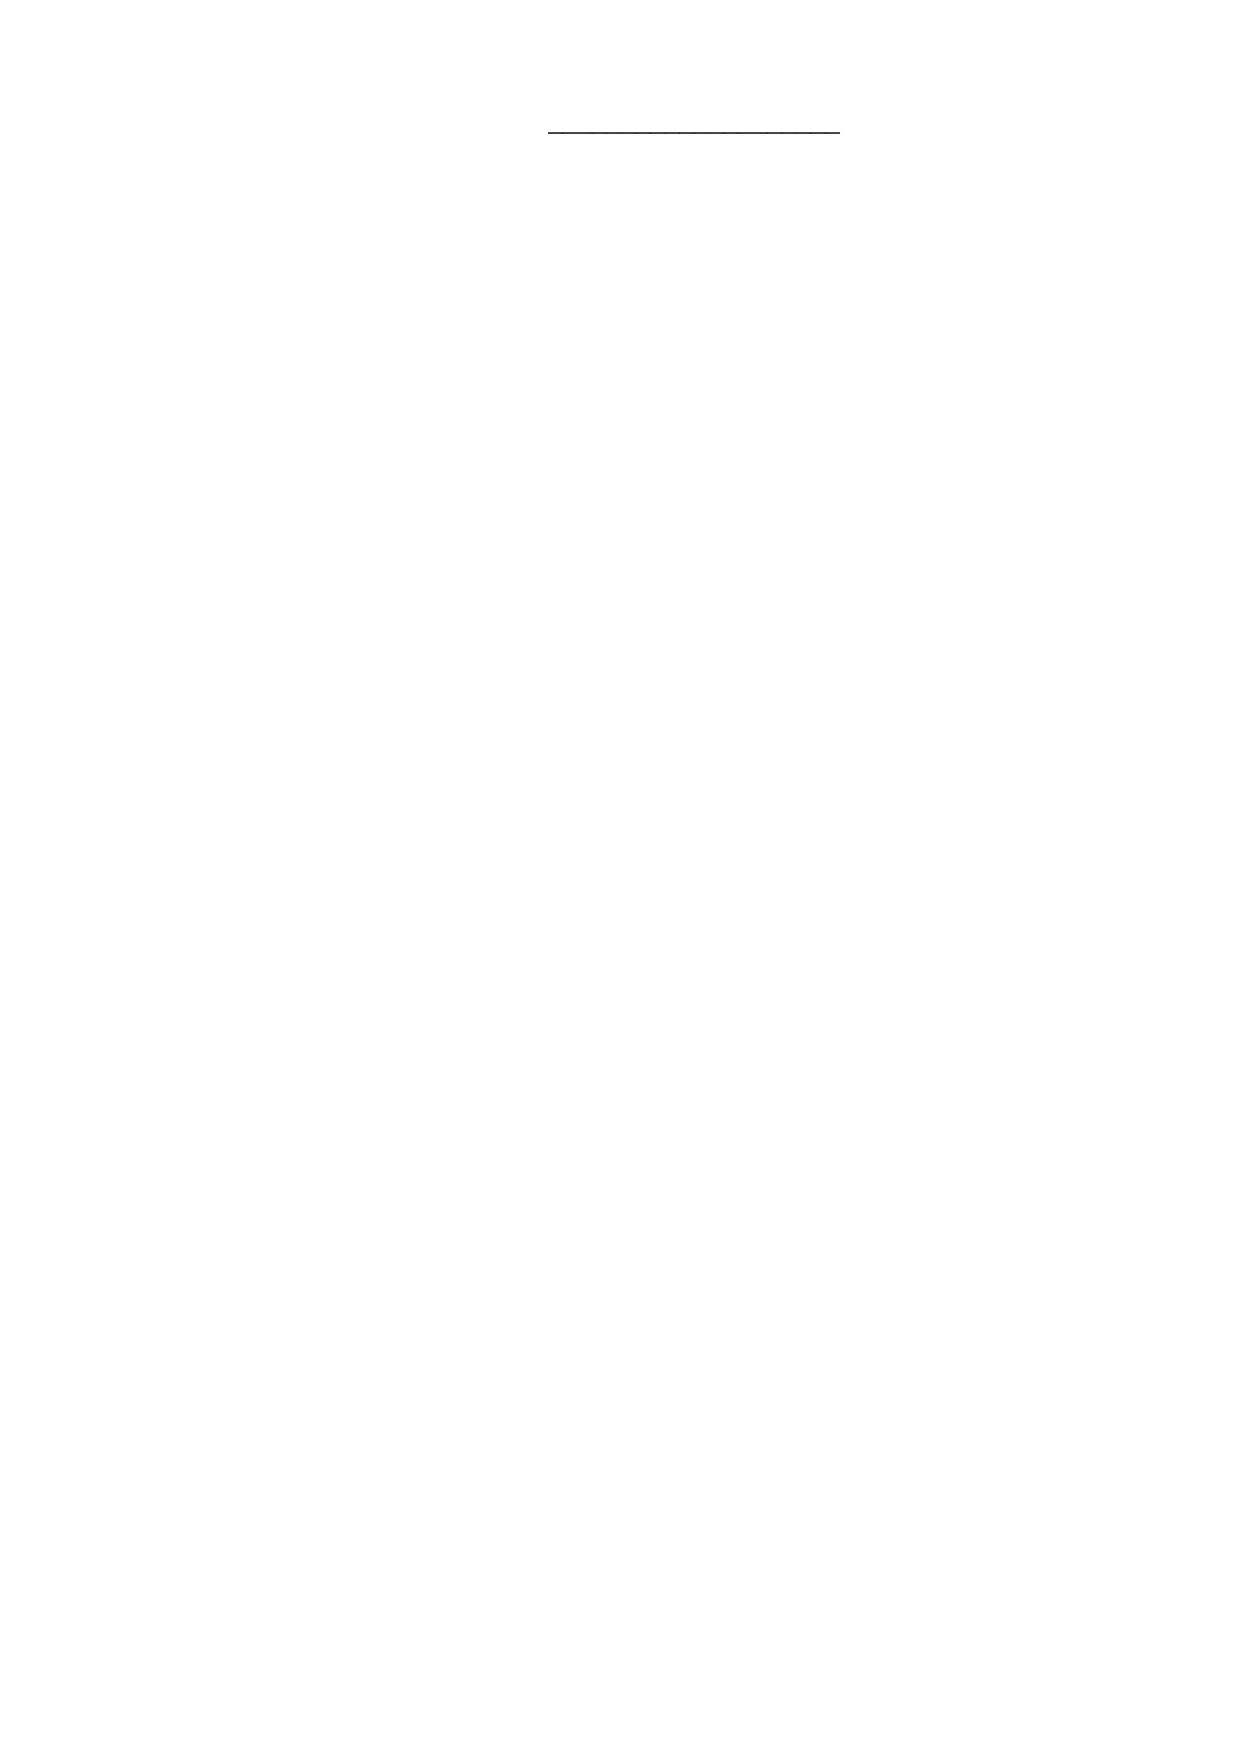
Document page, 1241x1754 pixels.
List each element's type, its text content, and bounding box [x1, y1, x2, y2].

text ____________________ [236, 103, 1152, 137]
